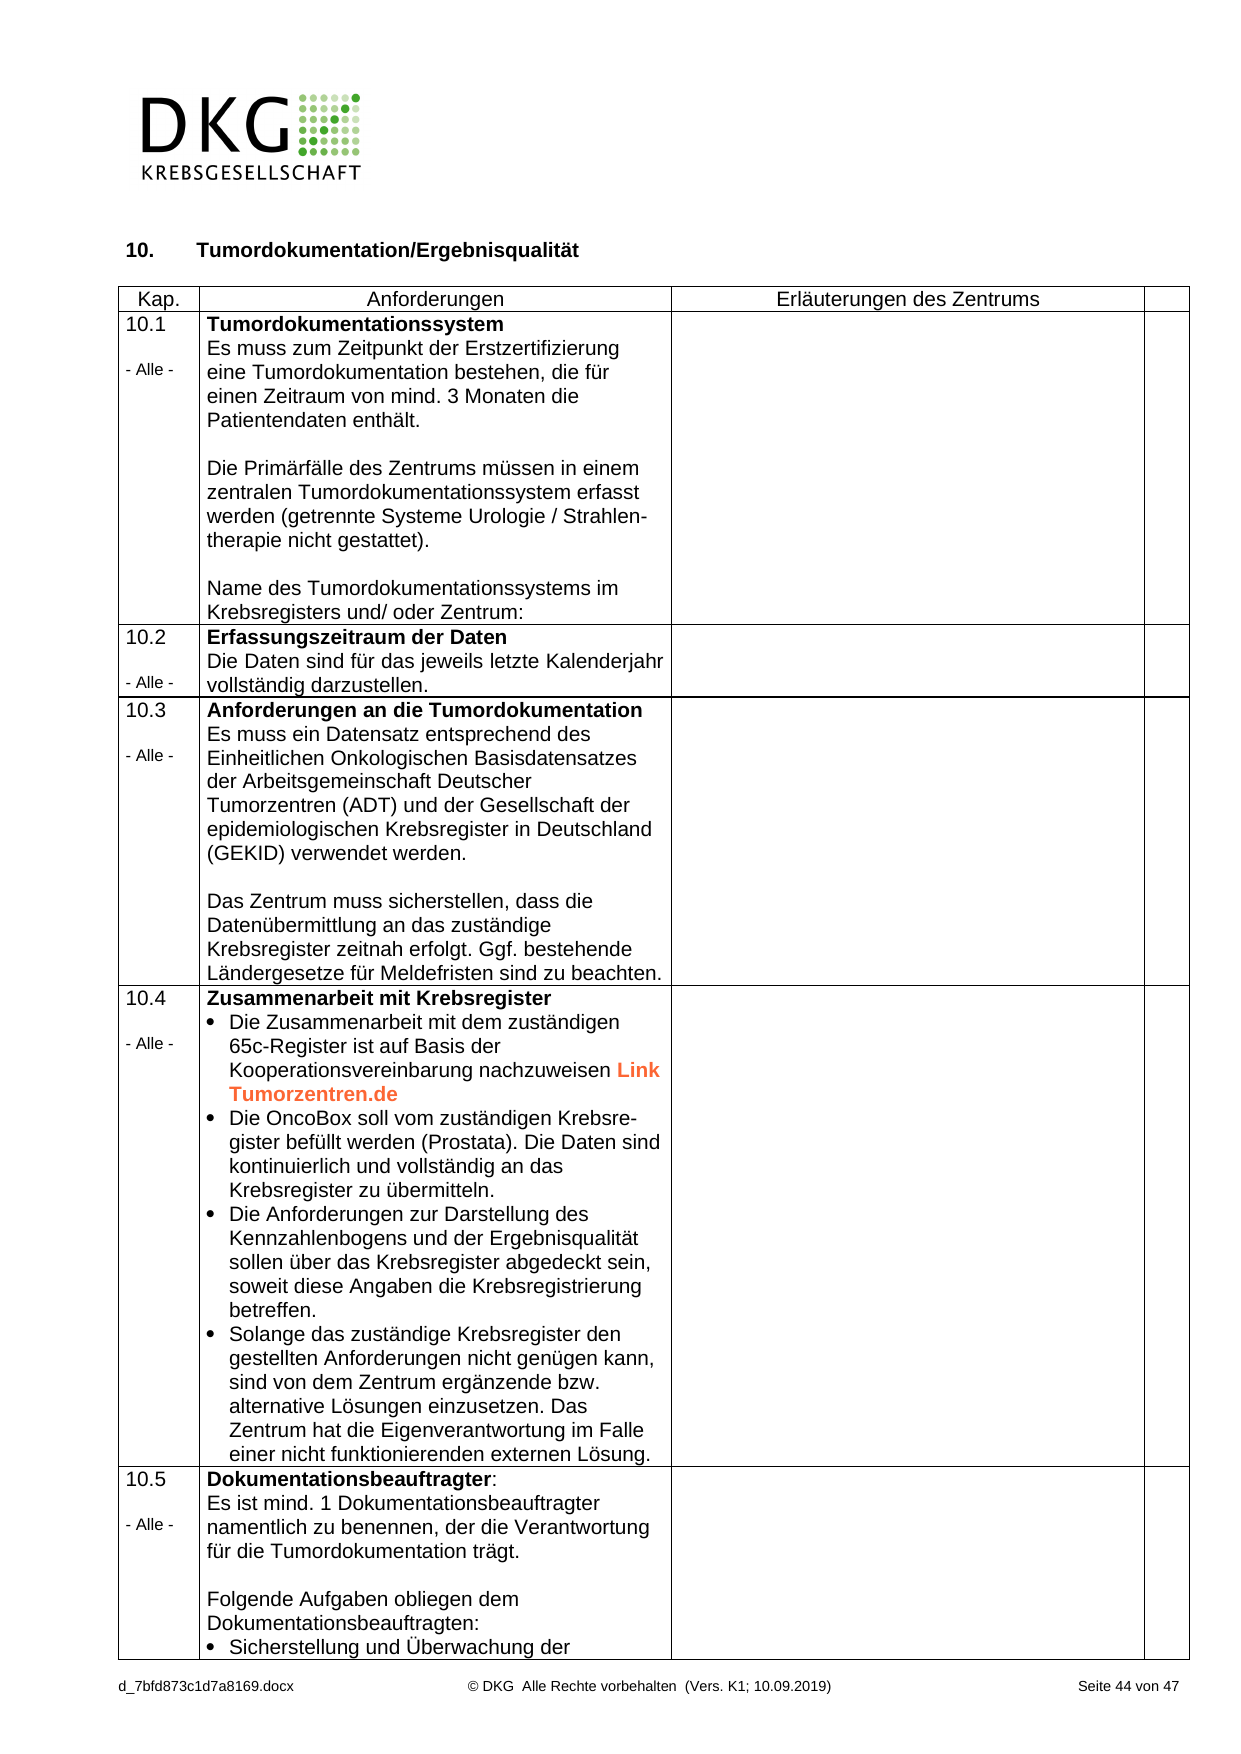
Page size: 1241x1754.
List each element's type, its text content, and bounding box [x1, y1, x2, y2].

table_cell Anforderungen [200, 287, 671, 311]
table_cell 10.3 - Alle - [119, 698, 199, 985]
table_cell Tumordokumentationssystem Es muss zum Zeitpunkt der Erstzertifizierung eine Tumordokumentation bestehen, die für einen Zeitraum von mind. 3 Monaten die Patientendaten enthält. Die Primärfälle des Zentrums müssen in einem zentralen Tumordokumentationssystem erfasst werden (getrennte Systeme Urologie / Strahlen-therapie nicht gestattet). Name des Tumordokumentationssystems im Krebsregisters und/ oder Zentrum: [200, 312, 671, 623]
table_header 10. Tumordokumentation/Ergebnisqualität [118, 214, 1189, 286]
table_cell [672, 1467, 1144, 1658]
table_cell [1145, 1467, 1189, 1658]
table_cell [672, 312, 1144, 623]
table_cell Kap. [119, 287, 199, 311]
table_cell [1145, 287, 1189, 311]
table_cell [1145, 312, 1189, 623]
table_cell 10.5 - Alle - [119, 1467, 199, 1658]
table_cell [672, 625, 1144, 696]
table_cell Zusammenarbeit mit Krebsregister Die Zusammenarbeit mit dem zuständigen 65c-Register ist auf Basis der Kooperationsvereinbarung nachzuweisen Link Tumorzentren.de Die OncoBox soll vom zuständigen Krebsre-gister befüllt werden (Prostata). Die Daten sind kontinuierlich und vollständig an das Krebsregister zu übermitteln. Die Anforderungen zur Darstellung des Kennzahlenbogens und der Ergebnisqualität sollen über das Krebsregister abgedeckt sein, soweit diese Angaben die Krebsregistrierung betreffen. Solange das zuständige Krebsregister den gestellten Anforderungen nicht genügen kann, sind von dem Zentrum ergänzende bzw. alternative Lösungen einzusetzen. Das Zentrum hat die Eigenverantwortung im Falle einer nicht funktionierenden externen Lösung. [200, 986, 671, 1466]
table_cell [672, 698, 1144, 985]
picture [129, 88, 372, 191]
table_cell Anforderungen an die Tumordokumentation Es muss ein Datensatz entsprechend des Einheitlichen Onkologischen Basisdatensatzes der Arbeitsgemeinschaft Deutscher Tumorzentren (ADT) und der Gesellschaft der epidemiologischen Krebsregister in Deutschland (GEKID) verwendet werden. Das Zentrum muss sicherstellen, dass die Datenübermittlung an das zuständige Krebsregister zeitnah erfolgt. Ggf. bestehende Ländergesetze für Meldefristen sind zu beachten. [200, 698, 671, 985]
table_cell [1145, 986, 1189, 1466]
table_cell 10.2 - Alle - [119, 625, 199, 696]
table_cell 10.4 - Alle - [119, 986, 199, 1466]
table_cell Erfassungszeitraum der Daten Die Daten sind für das jeweils letzte Kalenderjahr vollständig darzustellen. [200, 625, 671, 696]
table_cell [1145, 698, 1189, 985]
table_cell [672, 986, 1144, 1466]
table_cell [1145, 625, 1189, 696]
table_cell Erläuterungen des Zentrums [672, 287, 1144, 311]
table_cell 10.1 - Alle - [119, 312, 199, 623]
